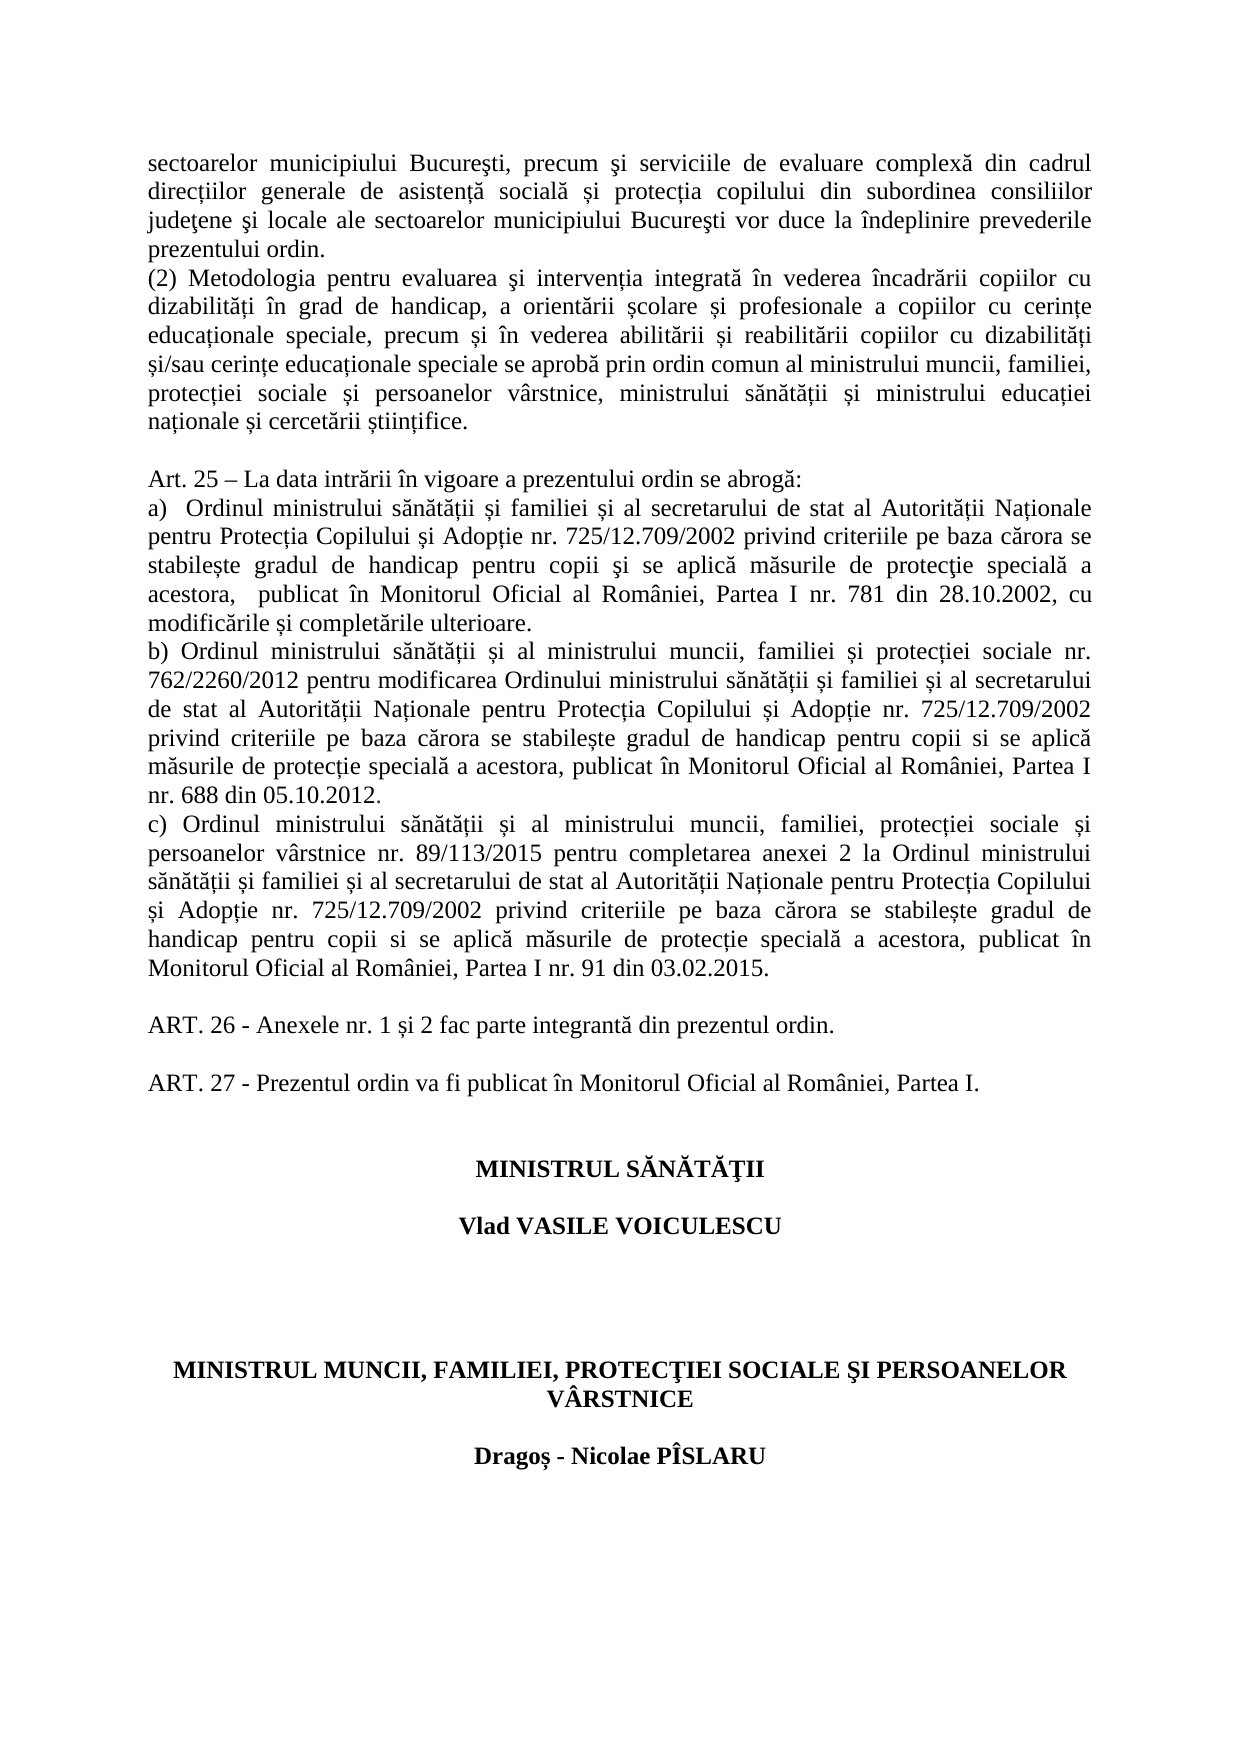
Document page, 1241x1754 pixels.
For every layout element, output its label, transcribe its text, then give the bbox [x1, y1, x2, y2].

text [148, 148, 1093, 263]
text b) Ordinul ministrului sănătății și al ministrului muncii, familiei și protecției sociale nr. 762/2260/2012 pentru modificarea Ordinului ministrului sănătății și familiei și al secretarului de stat al Autorității Naționale pentru Protecția Copilului și Adopție nr. 725/12.709/2002 privind criteriile pe baza cărora se stabilește gradul de handicap pentru copii si se aplică măsurile de protecție specială a acestora, publicat în Monitorul Oficial al României, Partea I nr. 688 din 05.10.2012. [148, 636, 1093, 809]
text c) Ordinul ministrului sănătății și al ministrului muncii, familiei, protecției sociale și persoanelor vârstnice nr. 89/113/2015 pentru completarea anexei 2 la Ordinul ministrului sănătății și familiei și al secretarului de stat al Autorității Naționale pentru Protecția Copilului și Adopție nr. 725/12.709/2002 privind criteriile pe baza cărora se stabilește gradul de handicap pentru copii si se aplică măsurile de protecție specială a acestora, publicat în Monitorul Oficial al României, Partea I nr. 91 din 03.02.2015. [148, 809, 1093, 981]
text MINISTRUL SĂNĂTĂŢII [148, 1154, 1093, 1183]
text (2) Metodologia pentru evaluarea şi intervenția integrată în vederea încadrării copiilor cu dizabilități în grad de handicap, a orientării școlare și profesionale a copiilor cu cerințe educaționale speciale, precum și în vederea abilitării și reabilitării copiilor cu dizabilități și/sau cerințe educaționale speciale se aprobă prin ordin comun al ministrului muncii, familiei, protecției sociale și persoanelor vârstnice, ministrului sănătății și ministrului educației naționale și cercetării științifice. [148, 263, 1093, 435]
text MINISTRUL MUNCII, FAMILIEI, PROTECŢIEI SOCIALE ŞI PERSOANELOR VÂRSTNICE [148, 1355, 1093, 1413]
text ART. 27 - Prezentul ordin va fi publicat în Monitorul Oficial al României, Partea I. [148, 1068, 1093, 1096]
text Vlad VASILE VOICULESCU [148, 1211, 1093, 1240]
text Art. 25 – La data intrării în vigoare a prezentului ordin se abrogă: [148, 464, 1093, 493]
text a) Ordinul ministrului sănătății și familiei și al secretarului de stat al Autorității Naționale pentru Protecția Copilului și Adopție nr. 725/12.709/2002 privind criteriile pe baza cărora se stabilește gradul de handicap pentru copii şi se aplică măsurile de protecţie specială a acestora, publicat în Monitorul Oficial al României, Partea I nr. 781 din 28.10.2002, cu modificările și completările ulterioare. [148, 493, 1093, 636]
text ART. 26 - Anexele nr. 1 și 2 fac parte integrantă din prezentul ordin. [148, 1010, 1093, 1039]
text Dragoș - Nicolae PÎSLARU [148, 1441, 1093, 1470]
